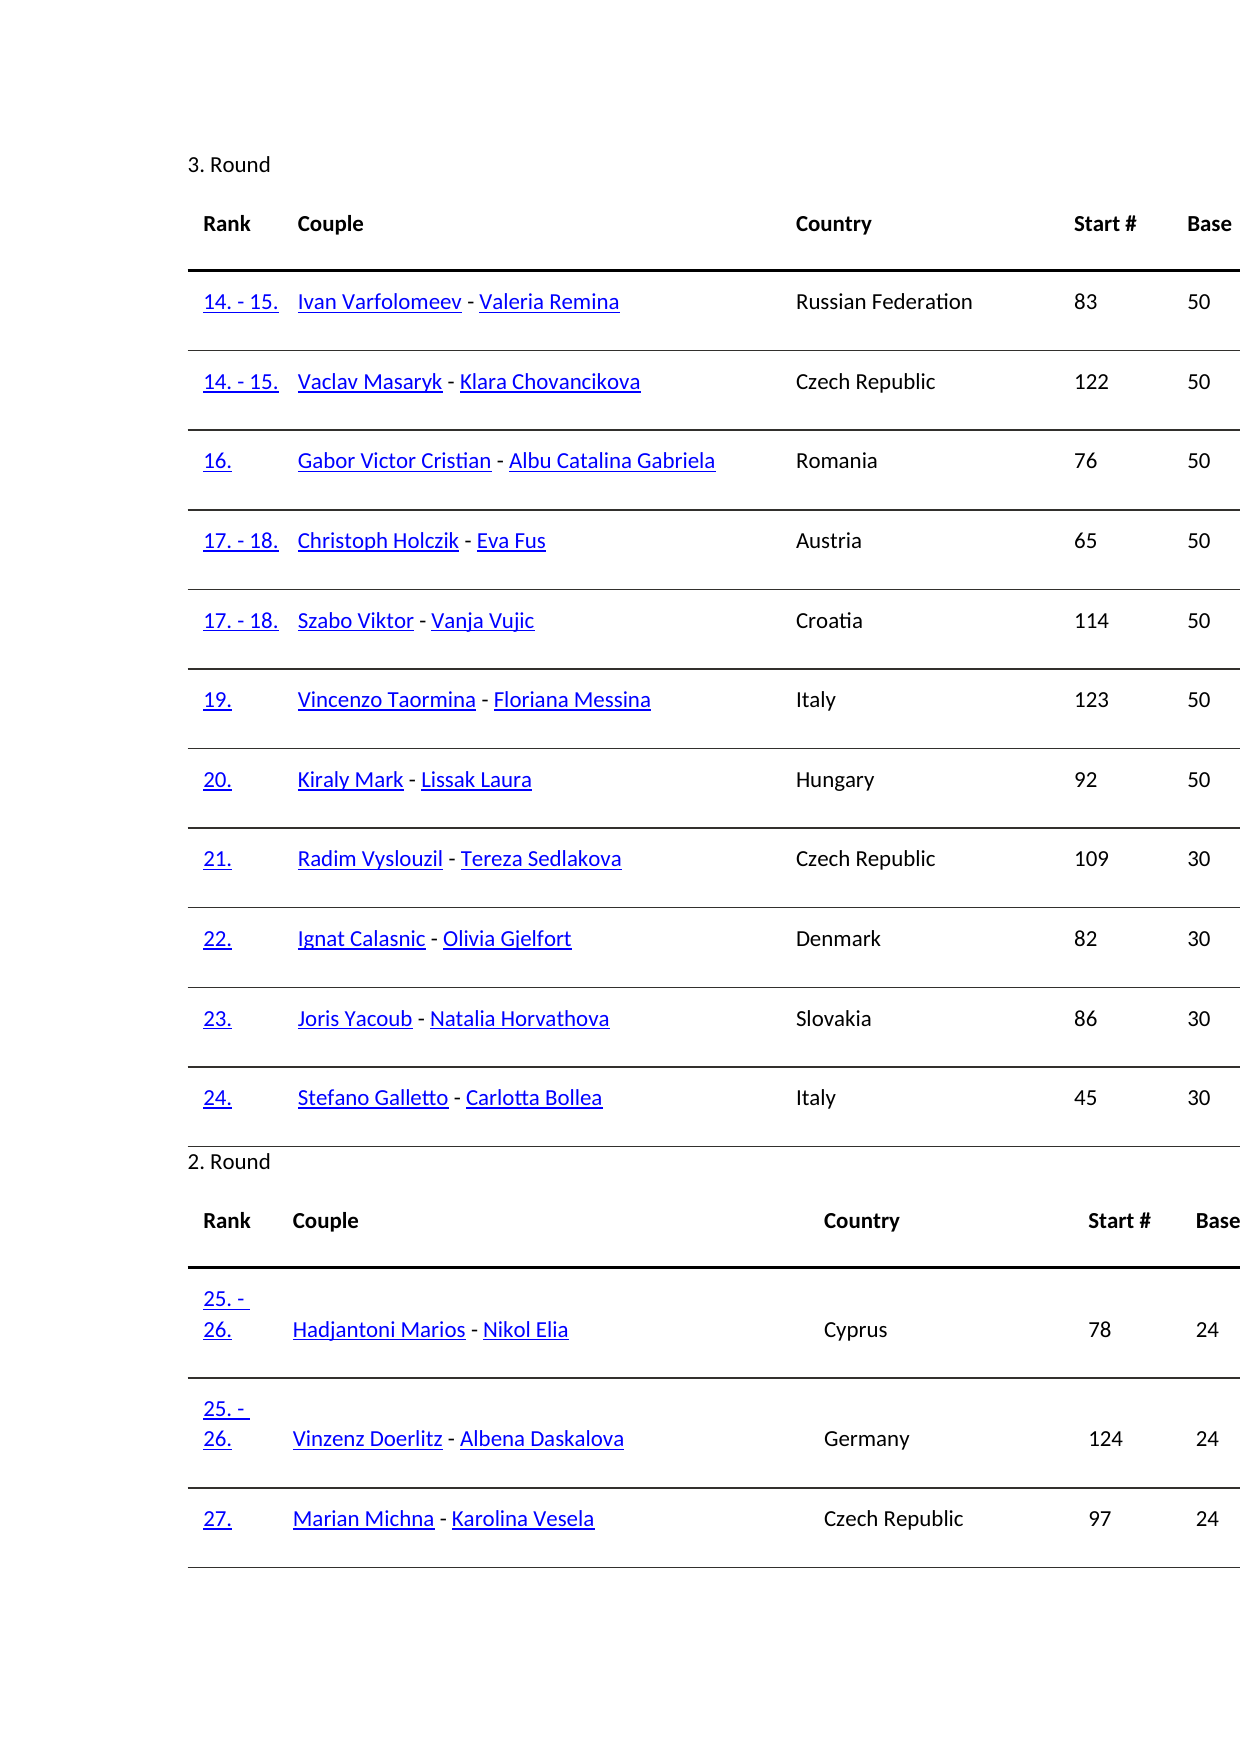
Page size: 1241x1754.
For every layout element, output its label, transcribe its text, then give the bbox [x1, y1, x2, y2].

table_cell 124 [1080, 1379, 1188, 1487]
table_cell 123 [1066, 670, 1179, 748]
table_cell 24 [1188, 1379, 1240, 1487]
table_cell 23. [188, 988, 290, 1066]
table_cell Ivan Varfolomeev - Valeria Remina [290, 272, 788, 350]
table_cell Szabo Viktor - Vanja Vujic [290, 590, 788, 668]
table_cell Stefano Galletto - Carlotta Bollea [290, 1068, 788, 1146]
table_cell 50 [1179, 511, 1240, 588]
table_cell 24 [1188, 1489, 1240, 1567]
table_cell Vinzenz Doerlitz - Albena Daskalova [285, 1379, 816, 1487]
table_cell 14. - 15. [188, 272, 290, 350]
table_cell 122 [1066, 351, 1179, 429]
table_cell 114 [1066, 590, 1179, 668]
table_cell Czech Republic [816, 1489, 1080, 1567]
table_cell Hungary [788, 749, 1066, 827]
table_cell Romania [788, 431, 1066, 509]
table_header Couple [285, 1194, 816, 1266]
table_cell Christoph Holczik - Eva Fus [290, 511, 788, 588]
table_header Rank [188, 1194, 285, 1266]
table_cell 14. - 15. [188, 351, 290, 429]
table_cell 76 [1066, 431, 1179, 509]
table_cell 24 [1188, 1269, 1240, 1377]
table_cell Cyprus [816, 1269, 1080, 1377]
table_cell Czech Republic [788, 351, 1066, 429]
table_header Rank [188, 197, 290, 269]
table_cell Marian Michna - Karolina Vesela [285, 1489, 816, 1567]
table_cell 50 [1179, 272, 1240, 350]
table_header Base [1188, 1194, 1240, 1266]
table_header Base [1179, 197, 1240, 269]
table_cell Radim Vyslouzil - Tereza Sedlakova [290, 829, 788, 907]
table_cell Kiraly Mark - Lissak Laura [290, 749, 788, 827]
table_header Country [816, 1194, 1080, 1266]
table_cell 30 [1179, 829, 1240, 907]
table_cell Hadjantoni Marios - Nikol Elia [285, 1269, 816, 1377]
table_cell 27. [188, 1489, 285, 1567]
table_cell 50 [1179, 749, 1240, 827]
table_cell Italy [788, 670, 1066, 748]
table_cell 30 [1179, 1068, 1240, 1146]
table_cell 65 [1066, 511, 1179, 588]
table_cell Vaclav Masaryk - Klara Chovancikova [290, 351, 788, 429]
table_cell Gabor Victor Cristian - Albu Catalina Gabriela [290, 431, 788, 509]
table_cell Italy [788, 1068, 1066, 1146]
table_cell 30 [1179, 908, 1240, 986]
table_cell 20. [188, 749, 290, 827]
table_cell 50 [1179, 670, 1240, 748]
table_cell 50 [1179, 590, 1240, 668]
table_cell 50 [1179, 351, 1240, 429]
table_cell 25. - 26. [188, 1269, 285, 1377]
table_cell 83 [1066, 272, 1179, 350]
table_cell 82 [1066, 908, 1179, 986]
table_cell 25. - 26. [188, 1379, 285, 1487]
table_cell 50 [1179, 431, 1240, 509]
table_header Couple [290, 197, 788, 269]
table_cell 92 [1066, 749, 1179, 827]
table_cell 19. [188, 670, 290, 748]
table_cell 78 [1080, 1269, 1188, 1377]
text 3. Round [187, 150, 1053, 178]
table_cell Denmark [788, 908, 1066, 986]
table_cell Czech Republic [788, 829, 1066, 907]
table_header Start # [1080, 1194, 1188, 1266]
table_cell Croatia [788, 590, 1066, 668]
table_cell Germany [816, 1379, 1080, 1487]
table_cell 97 [1080, 1489, 1188, 1567]
table_cell 30 [1179, 988, 1240, 1066]
table_cell Vincenzo Taormina - Floriana Messina [290, 670, 788, 748]
table_cell Ignat Calasnic - Olivia Gjelfort [290, 908, 788, 986]
table_cell 109 [1066, 829, 1179, 907]
table_cell Russian Federation [788, 272, 1066, 350]
table_header Country [788, 197, 1066, 269]
table_cell 22. [188, 908, 290, 986]
table_cell 45 [1066, 1068, 1179, 1146]
table_cell Slovakia [788, 988, 1066, 1066]
table_cell 21. [188, 829, 290, 907]
table_cell Austria [788, 511, 1066, 588]
table_cell 17. - 18. [188, 590, 290, 668]
table_cell 17. - 18. [188, 511, 290, 588]
text 2. Round [187, 1147, 1053, 1175]
table_cell 24. [188, 1068, 290, 1146]
table_cell 16. [188, 431, 290, 509]
table_cell Joris Yacoub - Natalia Horvathova [290, 988, 788, 1066]
table_header Start # [1066, 197, 1179, 269]
table_cell 86 [1066, 988, 1179, 1066]
